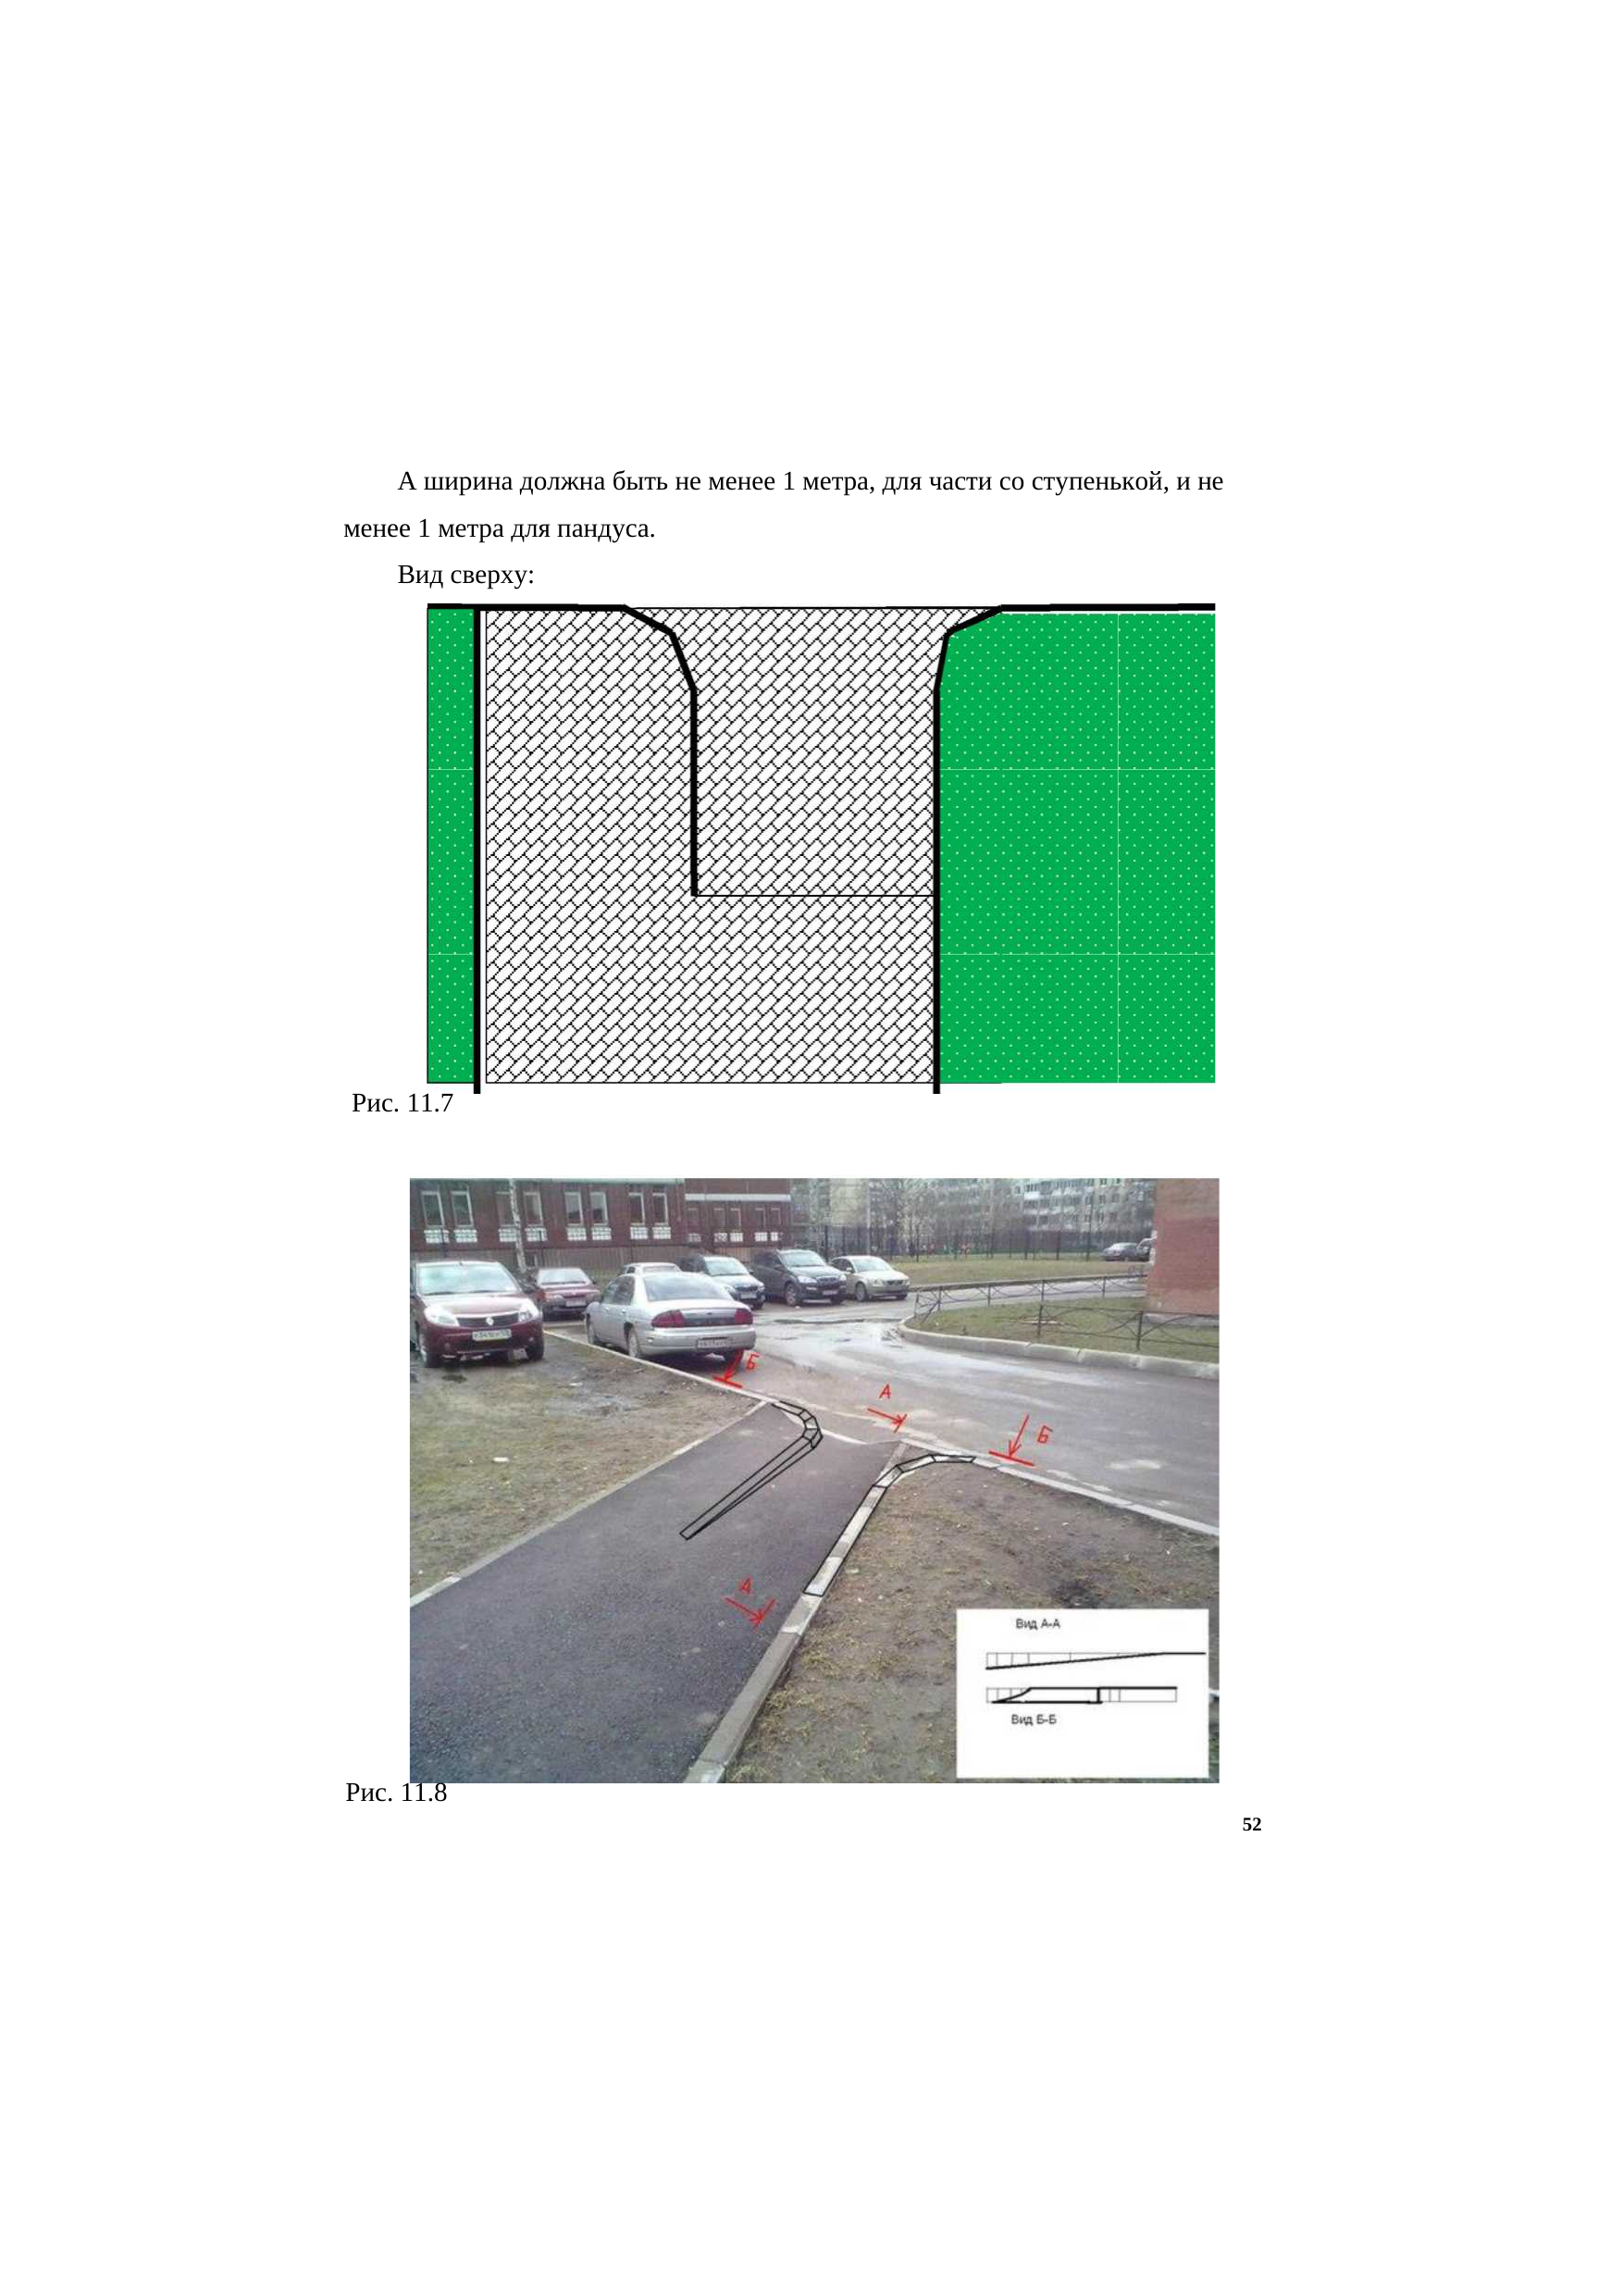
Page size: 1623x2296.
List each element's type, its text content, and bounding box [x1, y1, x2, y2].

text Вид сверху: [343, 546, 1282, 593]
picture [409, 1174, 1220, 1783]
text Рис. 11.8 [345, 1783, 1284, 1806]
picture [427, 603, 1216, 1094]
text А ширина должна быть не менее 1 метра, для части со ступенькой, и не менее 1 метра для пандуса. [343, 453, 1244, 546]
text Рис. 11.7 [352, 1094, 1290, 1117]
